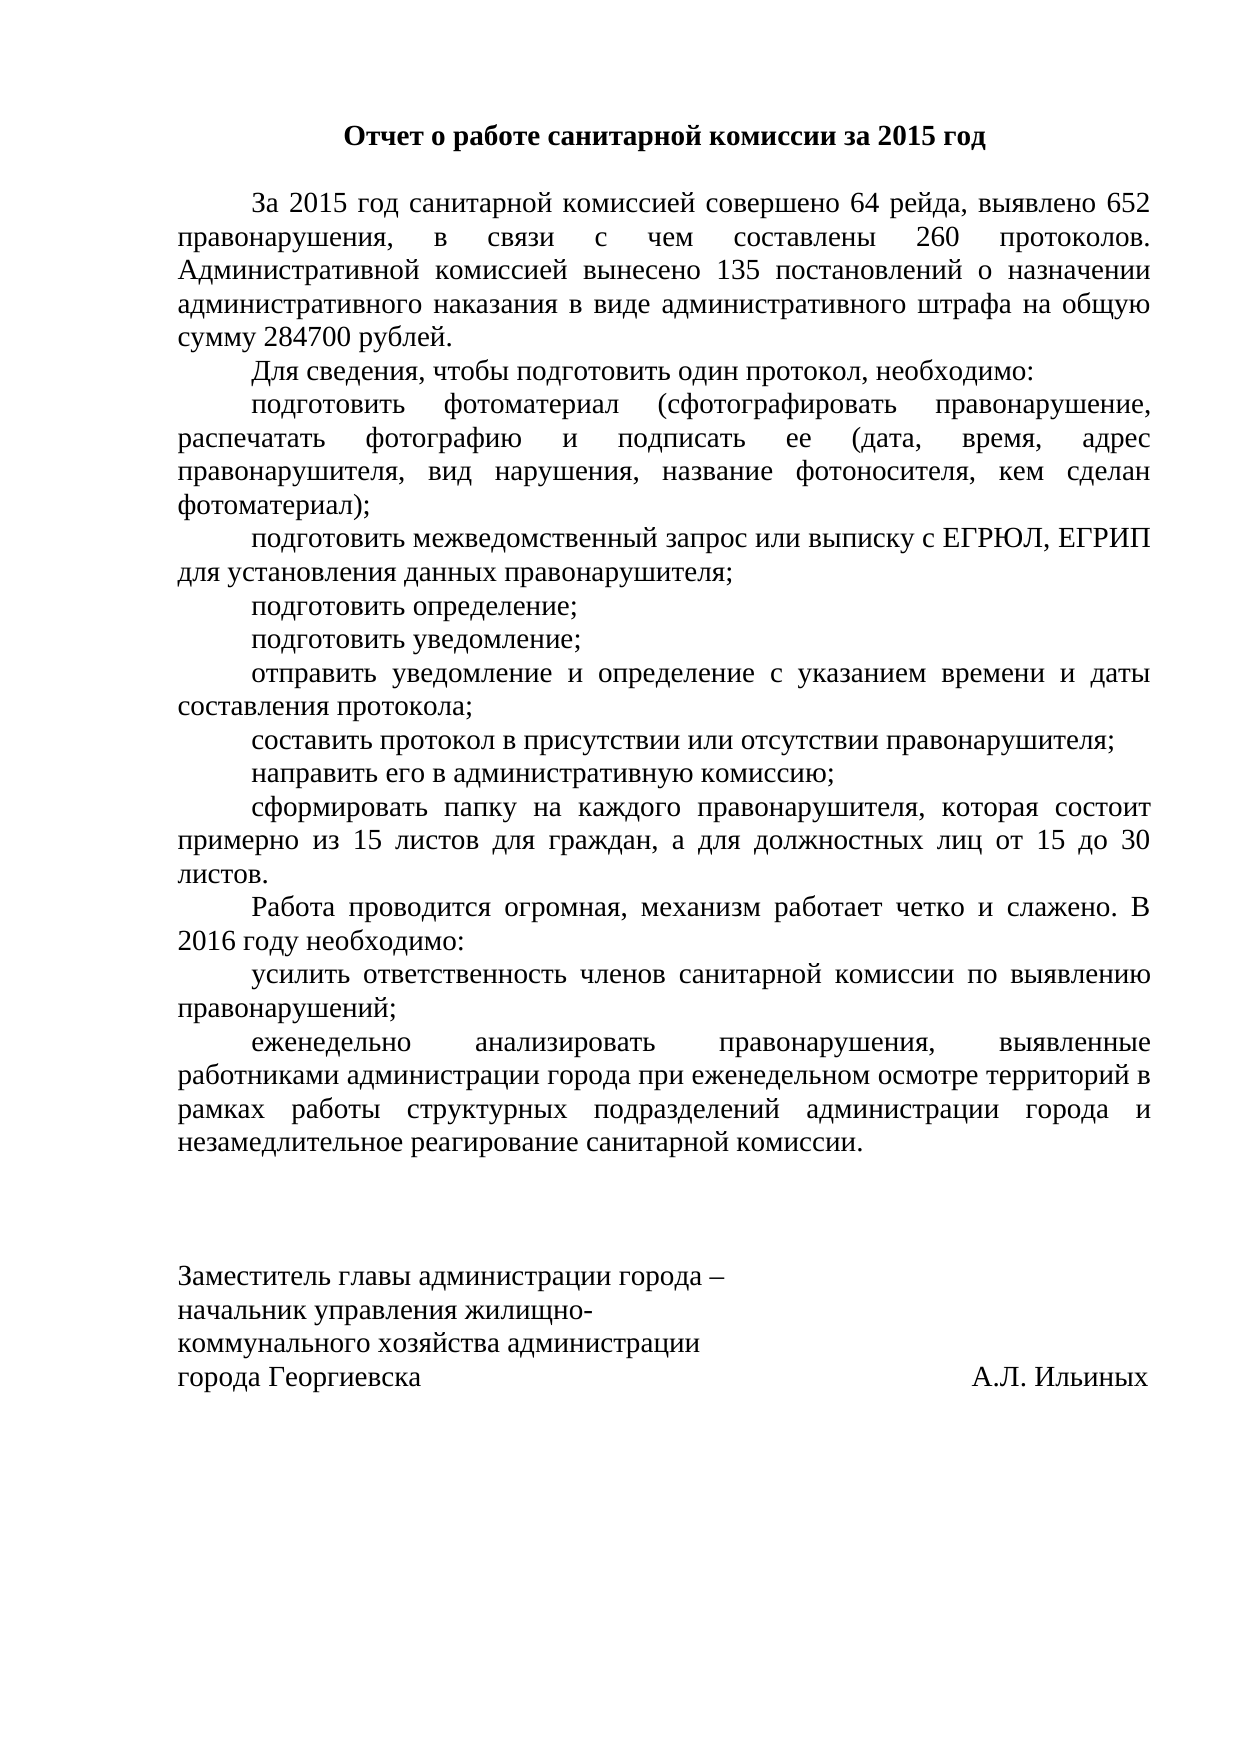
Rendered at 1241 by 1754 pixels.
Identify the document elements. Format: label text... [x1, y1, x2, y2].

text направить его в административную комиссию; [177, 755, 1152, 789]
text Работа проводится огромная, механизм работает четко и слажено. В 2016 году необходимо: [177, 889, 1152, 957]
text Заместитель главы администрации города – [177, 1258, 1217, 1292]
text города Георгиевска А.Л. Ильиных [177, 1359, 1217, 1393]
text коммунального хозяйства администрации [177, 1326, 1217, 1359]
text отправить уведомление и определение с указанием времени и даты составления протокола; [177, 655, 1152, 722]
text усилить ответственность членов санитарной комиссии по выявлению правонарушений; [177, 957, 1152, 1024]
text Для сведения, чтобы подготовить один протокол, необходимо: [177, 353, 1152, 386]
text подготовить определение; [177, 588, 1152, 621]
text Отчет о работе санитарной комиссии за 2015 год [177, 118, 1152, 152]
text составить протокол в присутствии или отсутствии правонарушителя; [177, 722, 1152, 755]
text За 2015 год санитарной комиссией совершено 64 рейда, выявлено 652 правонарушения, в связи с чем составлены 260 протоколов. Административной комиссией вынесено 135 постановлений о назначении административного наказания в виде административного штрафа на общую сумму 284700 рублей. [177, 185, 1152, 353]
text подготовить уведомление; [177, 621, 1152, 655]
text еженедельно анализировать правонарушения, выявленные работниками администрации города при еженедельном осмотре территорий в рамках работы структурных подразделений администрации города и незамедлительное реагирование санитарной комиссии. [177, 1024, 1152, 1158]
text подготовить межведомственный запрос или выписку с ЕГРЮЛ, ЕГРИП для установления данных правонарушителя; [177, 521, 1152, 588]
text подготовить фотоматериал (сфотографировать правонарушение, распечатать фотографию и подписать ее (дата, время, адрес правонарушителя, вид нарушения, название фотоносителя, кем сделан фотоматериал); [177, 386, 1152, 521]
text начальник управления жилищно- [177, 1292, 1217, 1326]
text сформировать папку на каждого правонарушителя, которая состоит примерно из 15 листов для граждан, а для должностных лиц от 15 до 30 листов. [177, 789, 1152, 889]
